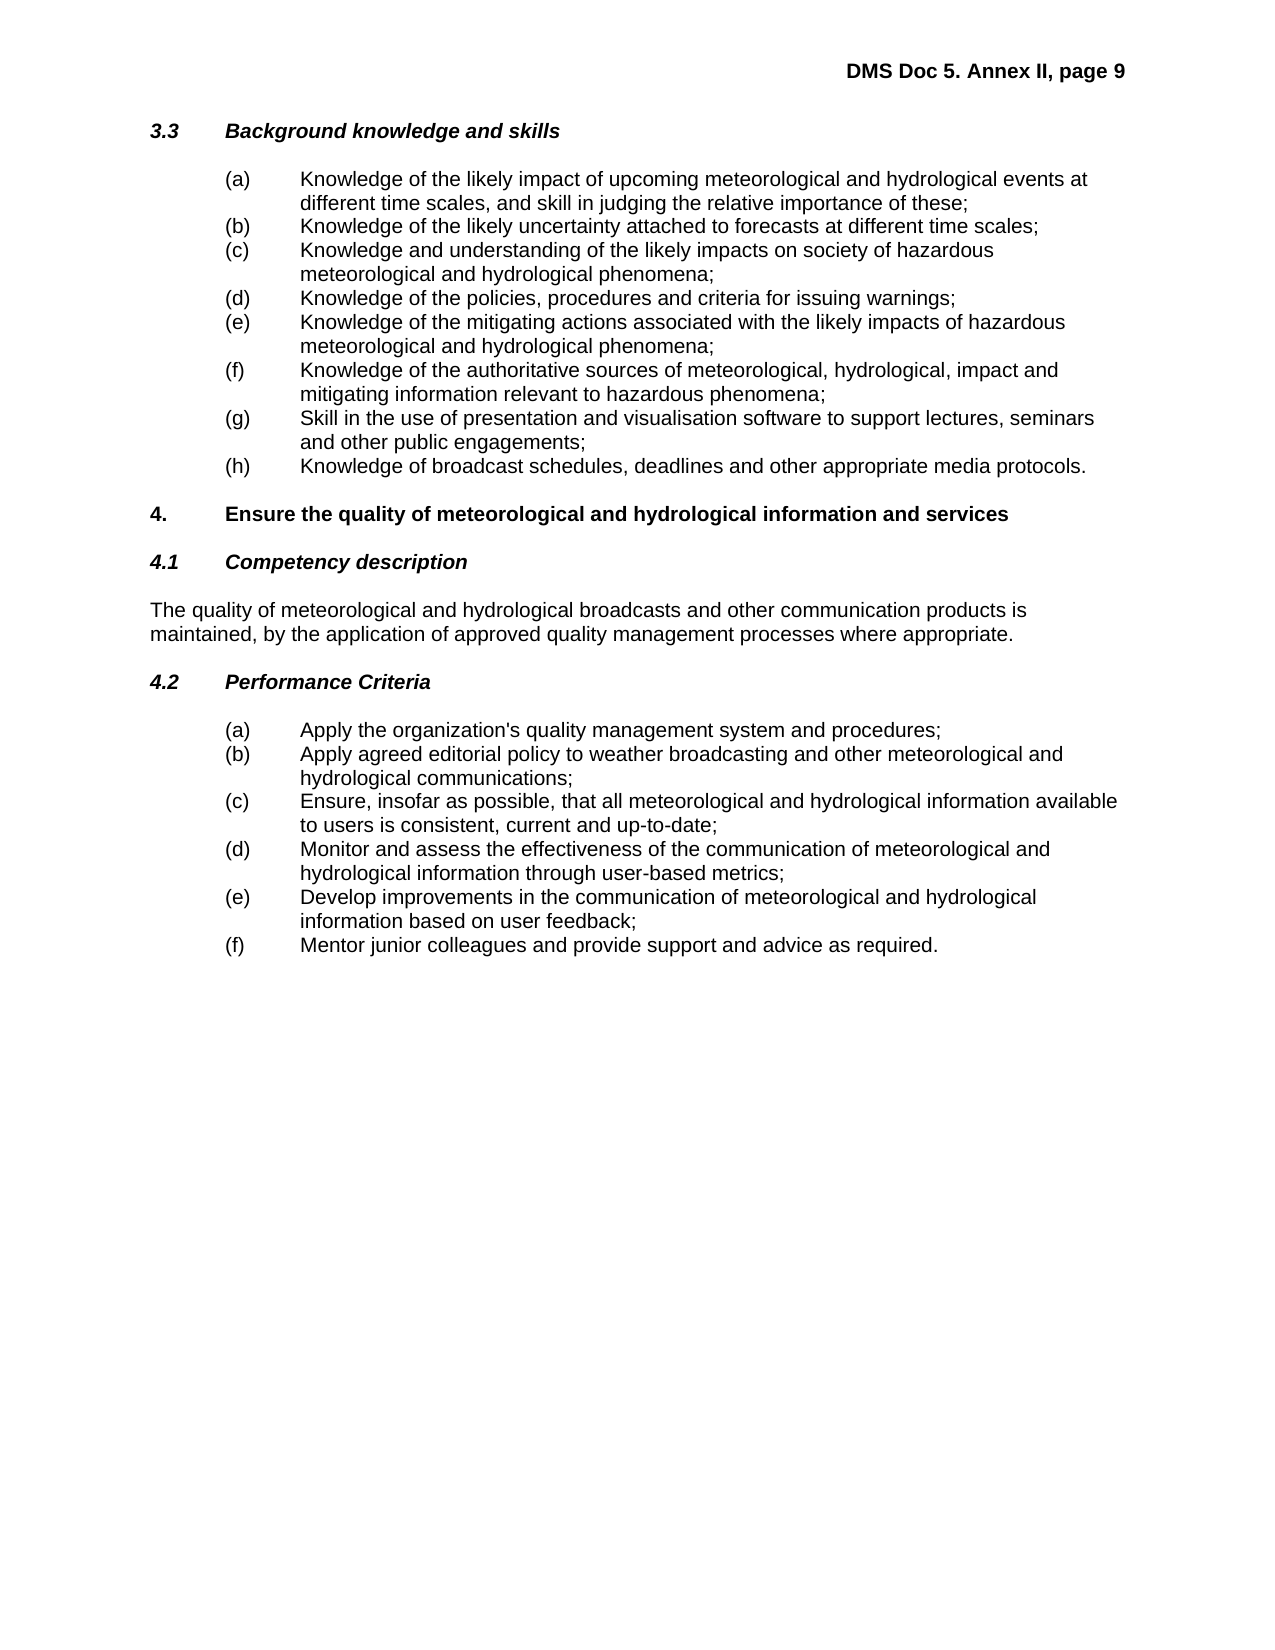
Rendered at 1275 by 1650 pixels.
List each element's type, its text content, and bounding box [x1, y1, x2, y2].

text (a) Knowledge of the likely impact of upcoming meteorological and hydrological events at different time scales, and skill in judging the relative importance of these; [225, 166, 1125, 214]
text (d) Knowledge of the policies, procedures and criteria for issuing warnings; [225, 286, 1125, 310]
text (a) Apply the organization's quality management system and procedures; [225, 717, 1125, 741]
text (h) Knowledge of broadcast schedules, deadlines and other appropriate media protocols. [225, 454, 1125, 478]
text (f) Mentor junior colleagues and provide support and advice as required. [225, 933, 1125, 957]
text (b) Knowledge of the likely uncertainty attached to forecasts at different time scales; [225, 214, 1125, 238]
text 4.1 Competency description [150, 550, 1125, 574]
text (f) Knowledge of the authoritative sources of meteorological, hydrological, impact and mitigating information relevant to hazardous phenomena; [225, 358, 1125, 406]
text 3.3 Background knowledge and skills [150, 118, 1125, 142]
text 4. Ensure the quality of meteorological and hydrological information and services [150, 502, 1125, 526]
text (e) Develop improvements in the communication of meteorological and hydrological information based on user feedback; [225, 885, 1125, 933]
text (c) Knowledge and understanding of the likely impacts on society of hazardous meteorological and hydrological phenomena; [225, 238, 1125, 286]
text (g) Skill in the use of presentation and visualisation software to support lectures, seminars and other public engagements; [225, 406, 1125, 454]
text (b) Apply agreed editorial policy to weather broadcasting and other meteorological and hydrological communications; [225, 741, 1125, 789]
text (c) Ensure, insofar as possible, that all meteorological and hydrological information available to users is consistent, current and up-to-date; [225, 789, 1125, 837]
text The quality of meteorological and hydrological broadcasts and other communication products is maintained, by the application of approved quality management processes where appropriate. [150, 598, 1125, 646]
text (e) Knowledge of the mitigating actions associated with the likely impacts of hazardous meteorological and hydrological phenomena; [225, 310, 1125, 358]
text 4.2 Performance Criteria [150, 669, 1125, 693]
text (d) Monitor and assess the effectiveness of the communication of meteorological and hydrological information through user-based metrics; [225, 837, 1125, 885]
